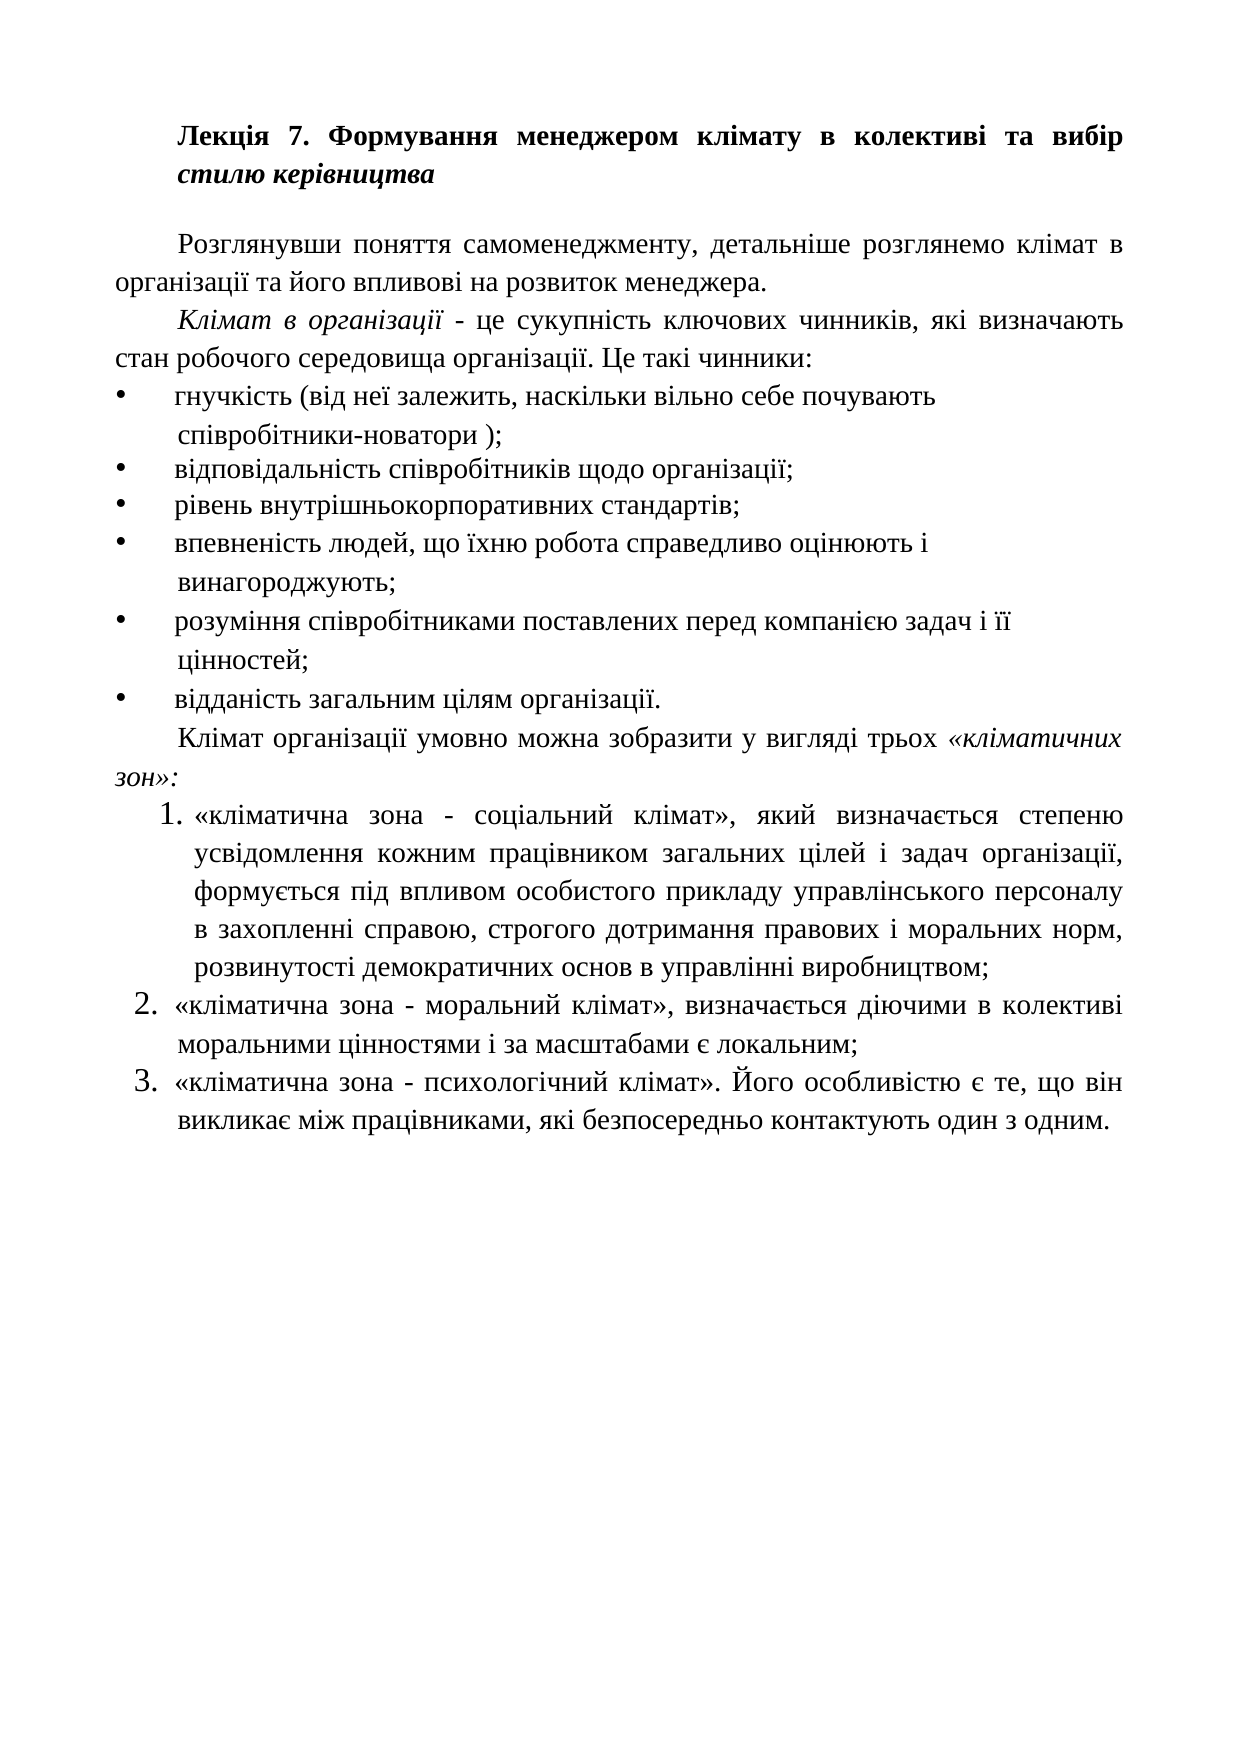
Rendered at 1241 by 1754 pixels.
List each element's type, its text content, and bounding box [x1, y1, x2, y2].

list відповідальність співробітників щодо організації; [115, 452, 1124, 485]
text Розглянувши поняття самоменеджменту, детальніше розглянемо клімат в організації та його впливові на розвиток менеджера. [115, 223, 1124, 299]
list впевненість людей, що їхню робота справедливо оцінюють і винагороджують; [115, 521, 1124, 599]
list «кліматична зона - моральний клімат», визначається діючими в колективі моральними цінностями і за масштабами є локальним; [133, 984, 1124, 1061]
list відданість загальним цілям організації. [115, 677, 1124, 716]
text Клімат організації умовно можна зобразити у вигляді трьох «кліматичних зон»: [115, 716, 1124, 794]
text Лекція 7. Формування менеджером клімату в колективі та вибір стилю керівництва [177, 115, 1124, 191]
list «кліматична зона - психологічний клімат». Його особливістю є те, що він викликає між працівниками, які безпосередньо контактують один з одним. [133, 1061, 1124, 1137]
text Клімат в організації - це сукупність ключових чинників, які визначають стан робочого середовища організації. Це такі чинники: [115, 299, 1124, 375]
list розуміння співробітниками поставлених перед компанією задач і її цінностей; [115, 599, 1124, 677]
list «кліматична зона - соціальний клімат», який визначається степеню усвідомлення кожним працівником загальних цілей і задач організації, формується під впливом особистого прикладу управлінського персоналу в захопленні справою, строгого дотримання правових і моральних норм, розвинутості демократичних основ в управлінні виробництвом; [158, 794, 1124, 984]
list рівень внутрішньокорпоративних стандартів; [115, 488, 1124, 521]
list гнучкість (від неї залежить, наскільки вільно себе почувають співробітники-новатори ); [115, 375, 1124, 452]
